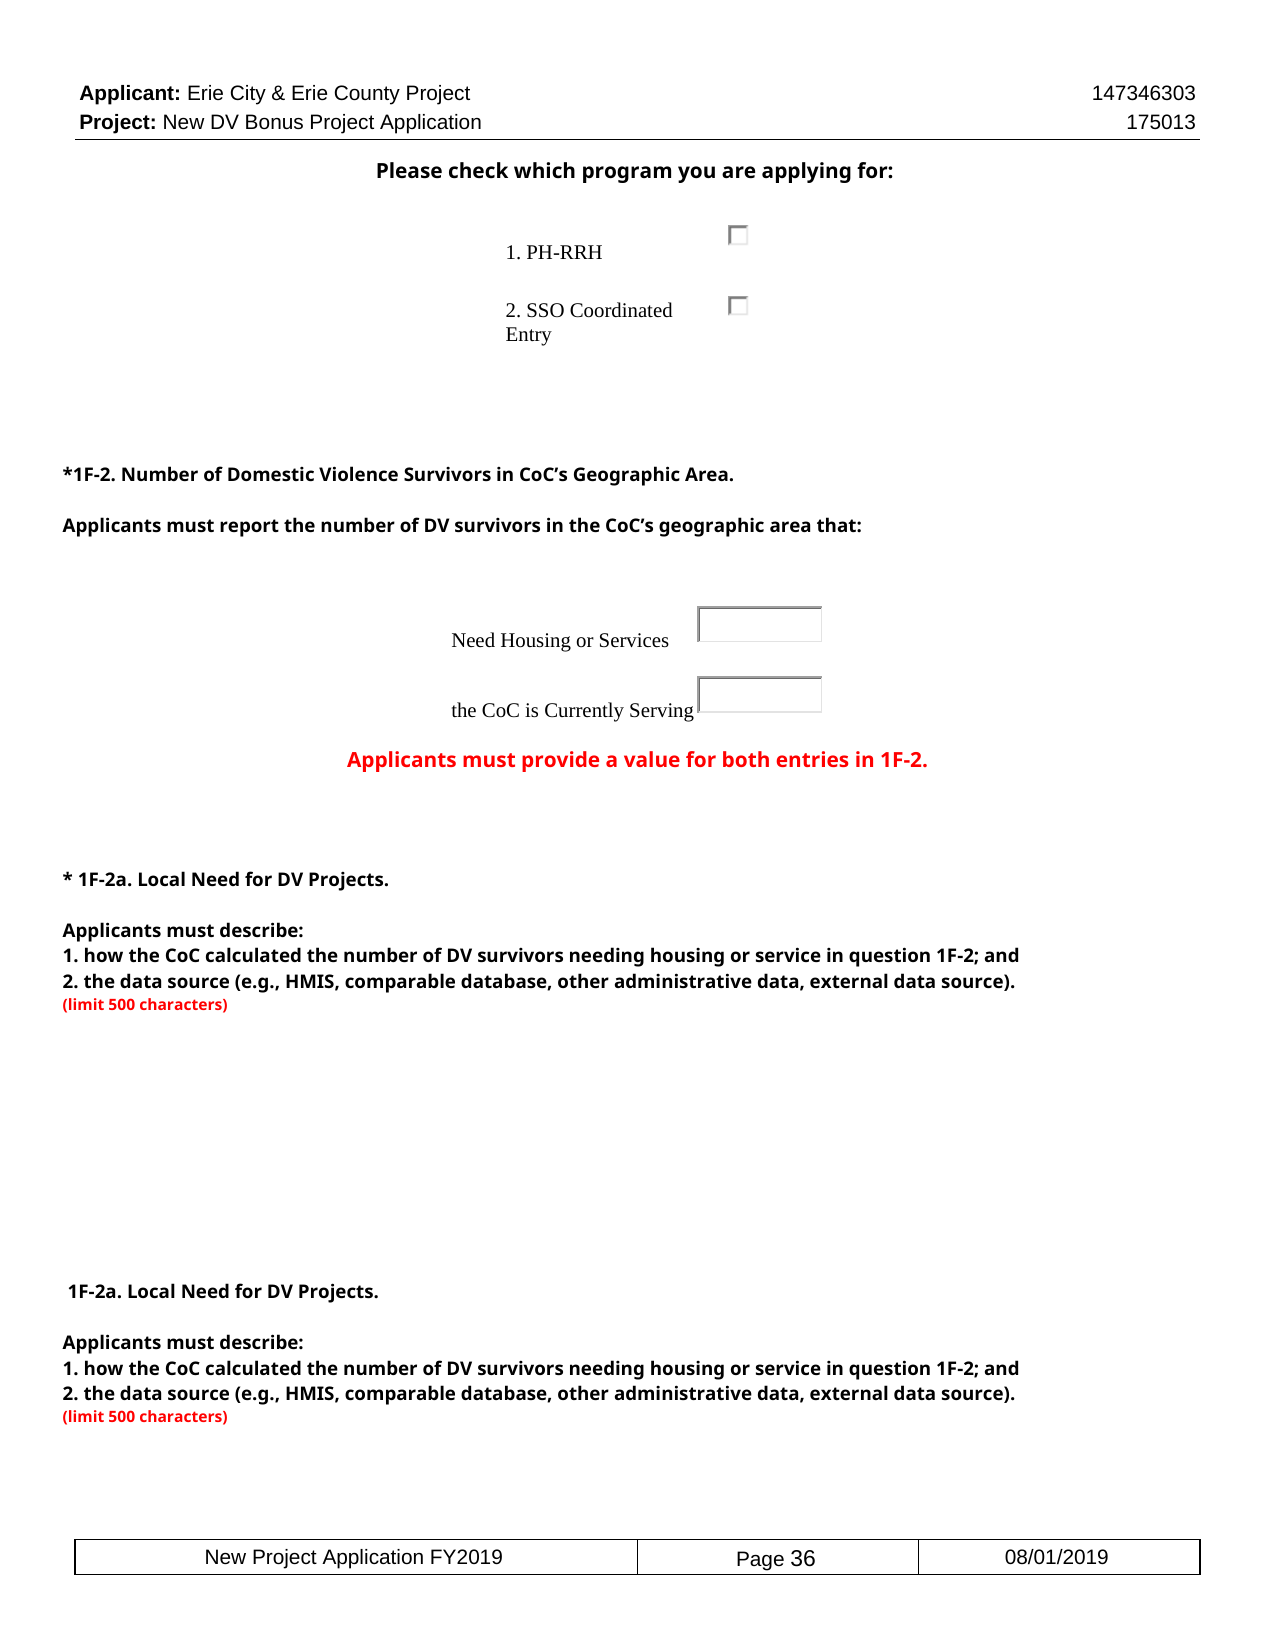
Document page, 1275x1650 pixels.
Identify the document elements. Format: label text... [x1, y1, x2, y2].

text Please check which program you are applying for: [62, 156, 1212, 185]
table_cell [696, 675, 826, 745]
text *1F-2. Number of Domestic Violence Survivors in CoC’s Geographic Area. Applicants must report the number of DV survivors in the CoC’s geographic area that: [62, 461, 1212, 538]
table_cell 2. SSO Coordinated Entry [504, 287, 726, 357]
table_header 1. PH-RRH [504, 216, 726, 287]
table_cell [726, 287, 771, 357]
text Applicants must provide a value for both entries in 1F-2. [62, 745, 1212, 774]
table_header [696, 604, 826, 675]
table_cell the CoC is Currently Serving [450, 675, 696, 745]
text * 1F-2a. Local Need for DV Projects. Applicants must describe: 1. how the CoC calculated the number of DV survivors needing housing or service in question 1F-2; and 2. the data source (e.g., HMIS, comparable database, other administrative data, external data source). (limit 500 characters) [62, 866, 1212, 1015]
text 1F-2a. Local Need for DV Projects. Applicants must describe: 1. how the CoC calculated the number of DV survivors needing housing or service in question 1F-2; and 2. the data source (e.g., HMIS, comparable database, other administrative data, external data source). (limit 500 characters) [62, 1278, 1212, 1427]
table_header Need Housing or Services [450, 604, 696, 675]
table_header [726, 216, 771, 287]
